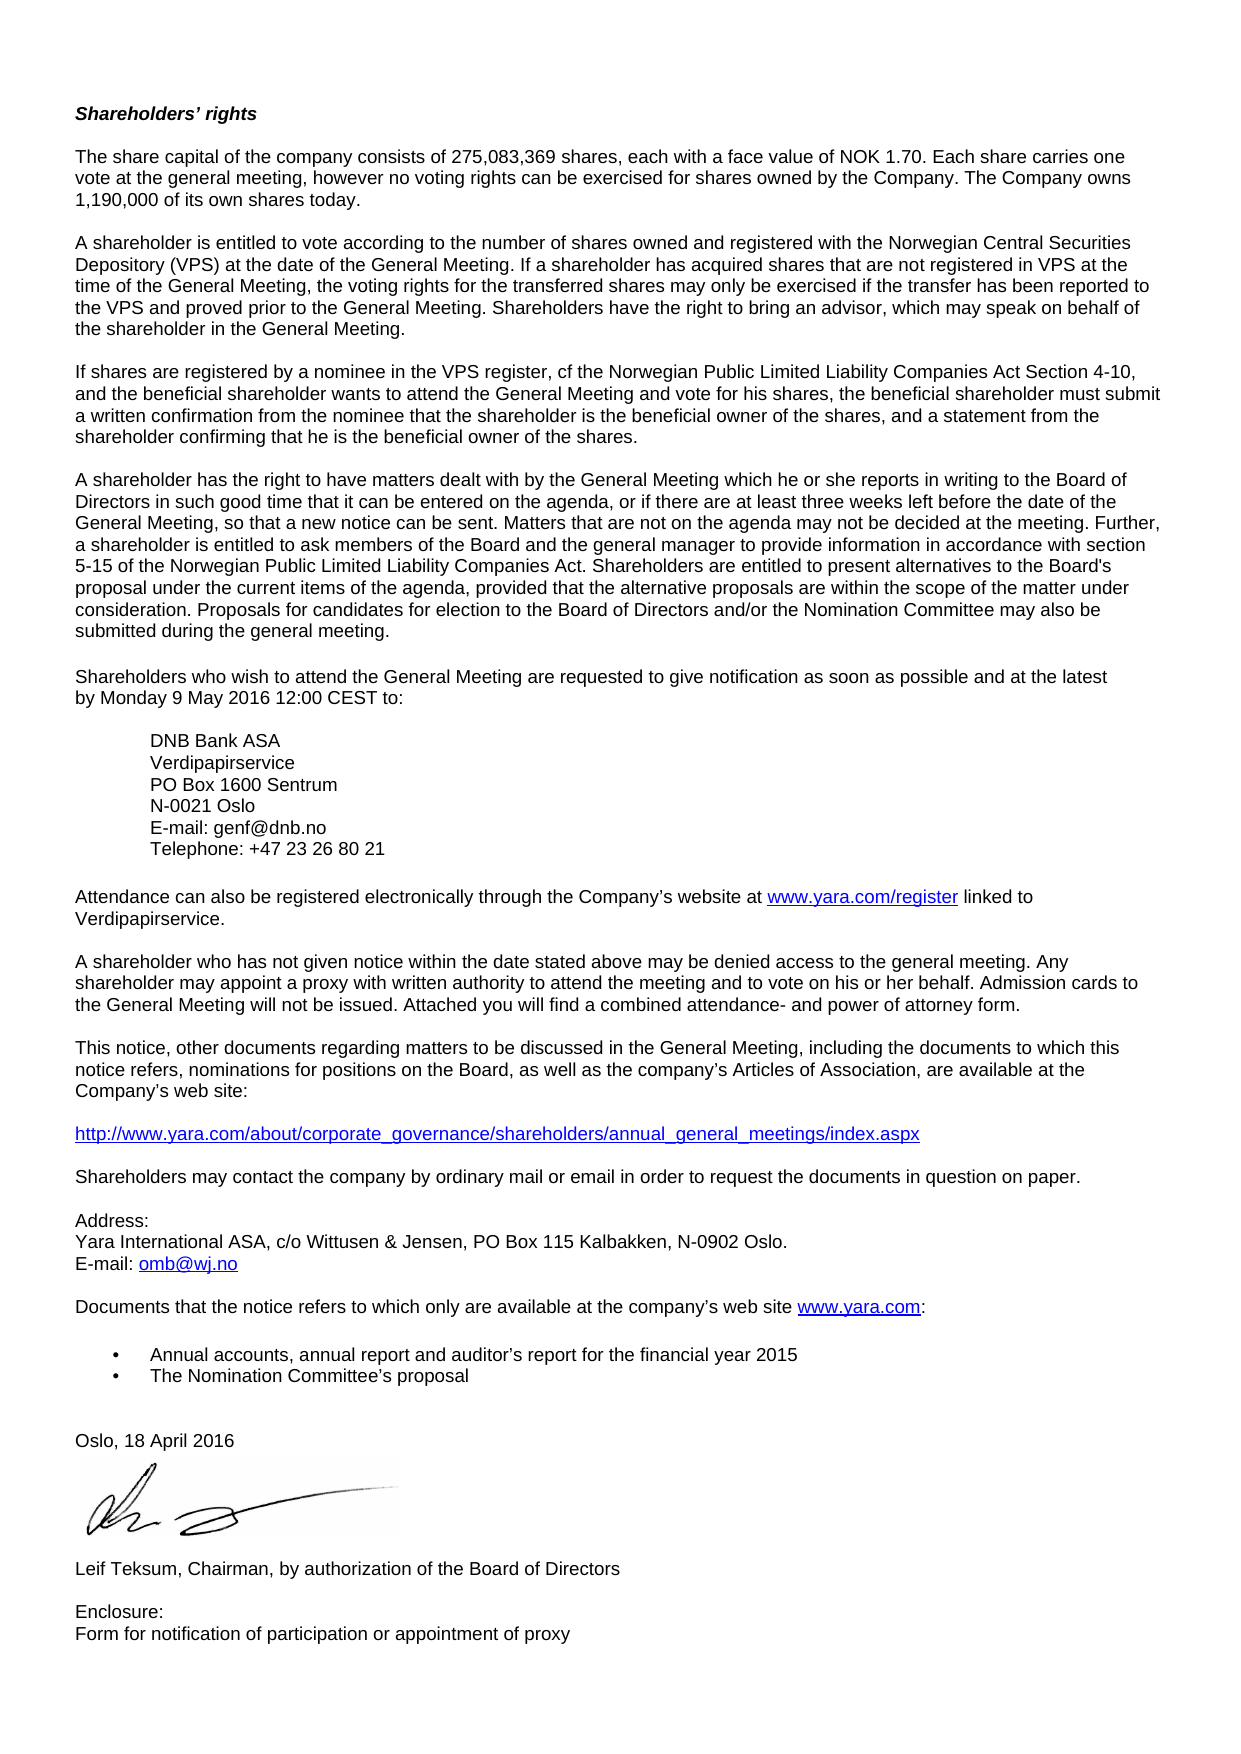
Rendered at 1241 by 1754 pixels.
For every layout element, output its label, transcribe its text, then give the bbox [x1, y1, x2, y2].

list The Nomination Committee’s proposal [112, 1365, 1165, 1387]
text Attendance can also be registered electronically through the Company’s website at www.yara.com/register linked to Verdipapirservice. [75, 886, 1090, 929]
text Leif Teksum, Chairman, by authorization of the Board of Directors [75, 1558, 1165, 1580]
text Yara International ASA, c/o Wittusen & Jensen, PO Box 115 Kalbakken, N-0902 Oslo. [75, 1231, 1165, 1252]
text This notice, other documents regarding matters to be discussed in the General Meeting, including the documents to which this notice refers, nominations for positions on the Board, as well as the company’s Articles of Association, are available at the Company’s web site: [75, 1037, 1165, 1102]
text http://www.yara.com/about/corporate_governance/shareholders/annual_general_meetings/index.aspx [75, 1123, 1165, 1145]
picture [75, 1451, 404, 1537]
text Address: [75, 1209, 1165, 1231]
text The share capital of the company consists of 275,083,369 shares, each with a face value of NOK 1.70. Each share carries one vote at the general meeting, however no voting rights can be exercised for shares owned by the Company. The Company owns 1,190,000 of its own shares today. [75, 146, 1165, 210]
text If shares are registered by a nominee in the VPS register, cf the Norwegian Public Limited Liability Companies Act Section 4-10, and the beneficial shareholder wants to attend the General Meeting and vote for his shares, the beneficial shareholder must submit a written confirmation from the nominee that the shareholder is the beneficial owner of the shares, and a statement from the shareholder confirming that he is the beneficial owner of the shares. [75, 361, 1165, 447]
text A shareholder has the right to have matters dealt with by the General Meeting which he or she reports in writing to the Board of Directors in such good time that it can be entered on the agenda, or if there are at least three weeks left before the date of the General Meeting, so that a new notice can be sent. Matters that are not on the agenda may not be decided at the meeting. Further, a shareholder is entitled to ask members of the Board and the general manager to provide information in accordance with section 5-15 of the Norwegian Public Limited Liability Companies Act. Shareholders are entitled to present alternatives to the Board's proposal under the current items of the agenda, provided that the alternative proposals are within the scope of the matter under consideration. Proposals for candidates for election to the Board of Directors and/or the Nomination Committee may also be submitted during the general meeting. [75, 469, 1165, 642]
text PO Box 1600 Sentrum [75, 773, 1090, 795]
text Shareholders’ rights [75, 102, 1165, 124]
text Form for notification of participation or appointment of proxy [75, 1623, 1165, 1644]
text E-mail: genf@dnb.no [75, 816, 1090, 838]
text DNB Bank ASA [75, 730, 1090, 752]
text N-0021 Oslo [75, 795, 1090, 816]
text Documents that the notice refers to which only are available at the company’s web site www.yara.com: [75, 1296, 1165, 1343]
text Shareholders may contact the company by ordinary mail or email in order to request the documents in question on paper. [75, 1166, 1165, 1188]
text A shareholder is entitled to vote according to the number of shares owned and registered with the Norwegian Central Securities Depository (VPS) at the date of the General Meeting. If a shareholder has acquired shares that are not registered in VPS at the time of the General Meeting, the voting rights for the transferred shares may only be exercised if the transfer has been reported to the VPS and proved prior to the General Meeting. Shareholders have the right to bring an advisor, which may speak on behalf of the shareholder in the General Meeting. [75, 232, 1165, 340]
text Telephone: +47 23 26 80 21 [75, 838, 1090, 859]
text A shareholder who has not given notice within the date stated above may be denied access to the general meeting. Any shareholder may appoint a proxy with written authority to attend the meeting and to vote on his or her behalf. Admission cards to the General Meeting will not be issued. Attached you will find a combined attendance- and power of attorney form. [75, 951, 1165, 1015]
text Oslo, 18 April 2016 [75, 1430, 1165, 1451]
text Shareholders who wish to attend the General Meeting are requested to give notification as soon as possible and at the latest by Monday 9 May 2016 12:00 CEST to: [75, 666, 1121, 709]
text E-mail: omb@wj.no [75, 1252, 1165, 1274]
text Verdipapirservice [75, 752, 1090, 773]
text Enclosure: [75, 1601, 1165, 1623]
list Annual accounts, annual report and auditor’s report for the financial year 2015 [112, 1343, 1165, 1365]
